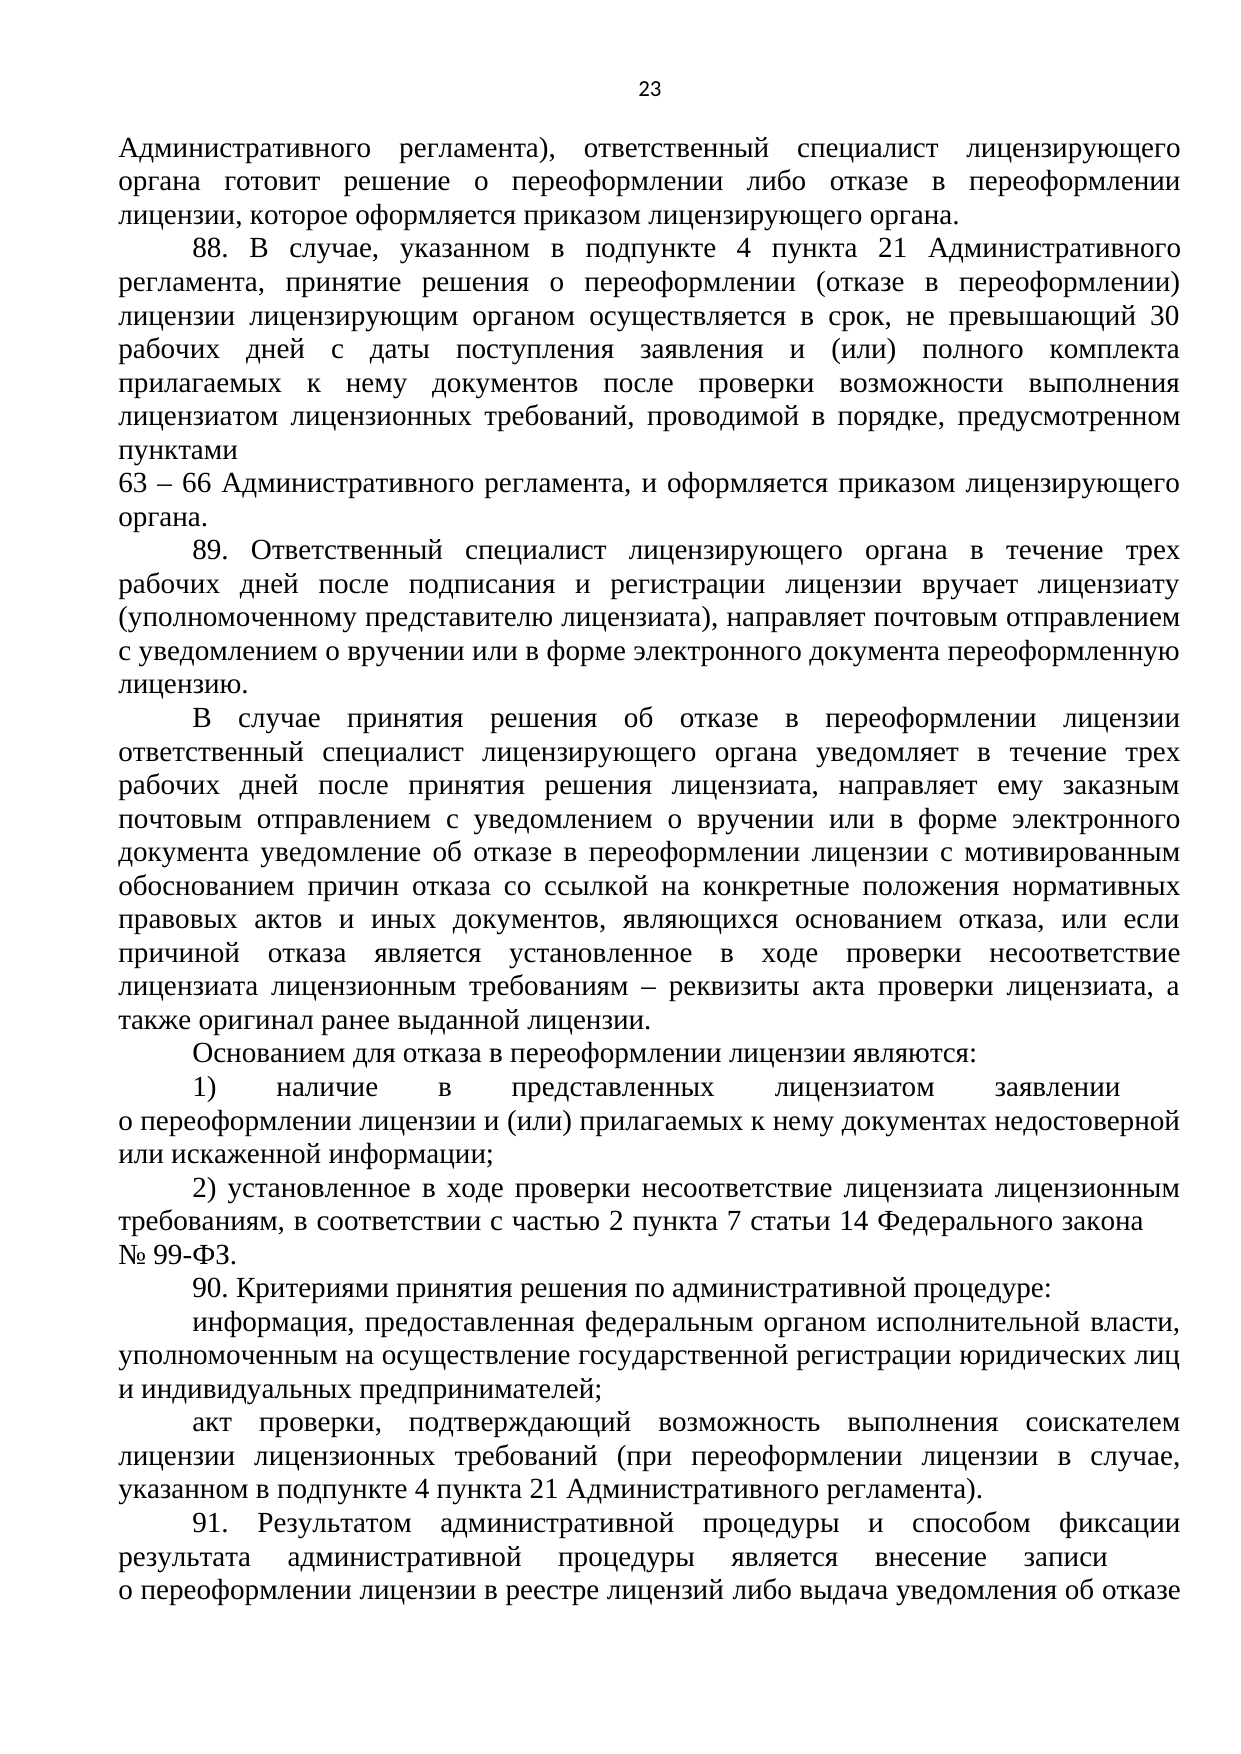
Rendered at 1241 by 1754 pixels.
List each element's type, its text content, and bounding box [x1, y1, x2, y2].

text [118, 1505, 1181, 1639]
text 1) наличие в представленных лицензиатом заявлении о переоформлении лицензии и (или) прилагаемых к нему документах недостоверной или искаженной информации; [118, 1069, 1181, 1170]
text Основанием для отказа в переоформлении лицензии являются: [118, 1036, 1181, 1069]
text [118, 130, 1181, 231]
text 89. Ответственный специалист лицензирующего органа в течение трех рабочих дней после подписания и регистрации лицензии вручает лицензиату (уполномоченному представителю лицензиата), направляет почтовым отправлением с уведомлением о вручении или в форме электронного документа переоформленную лицензию. [118, 532, 1181, 700]
text В случае принятия решения об отказе в переоформлении лицензии ответственный специалист лицензирующего органа уведомляет в течение трех рабочих дней после принятия решения лицензиата, направляет ему заказным почтовым отправлением с уведомлением о вручении или в форме электронного документа уведомление об отказе в переоформлении лицензии с мотивированным обоснованием причин отказа со ссылкой на конкретные положения нормативных правовых актов и иных документов, являющихся основанием отказа, или если причиной отказа является установленное в ходе проверки несоответствие лицензиата лицензионным требованиям – реквизиты акта проверки лицензиата, а также оригинал ранее выданной лицензии. [118, 700, 1181, 1036]
text 88. В случае, указанном в подпункте 4 пункта 21 Административного регламента, принятие решения о переоформлении (отказе в переоформлении) лицензии лицензирующим органом осуществляется в срок, не превышающий 30 рабочих дней с даты поступления заявления и (или) полного комплекта прилагаемых к нему документов после проверки возможности выполнения лицензиатом лицензионных требований, проводимой в порядке, предусмотренном пунктами 63 – 66 Административного регламента, и оформляется приказом лицензирующего органа. [118, 231, 1181, 532]
text акт проверки, подтверждающий возможность выполнения соискателем лицензии лицензионных требований (при переоформлении лицензии в случае, указанном в подпункте 4 пункта 21 Административного регламента). [118, 1404, 1181, 1505]
text 90. Критериями принятия решения по административной процедуре: [118, 1270, 1181, 1304]
text информация, предоставленная федеральным органом исполнительной власти, уполномоченным на осуществление государственной регистрации юридических лиц и индивидуальных предпринимателей; [118, 1304, 1181, 1404]
text 2) установленное в ходе проверки несоответствие лицензиата лицензионным требованиям, в соответствии с частью 2 пункта 7 статьи 14 Федерального закона № 99-ФЗ. [118, 1170, 1181, 1270]
